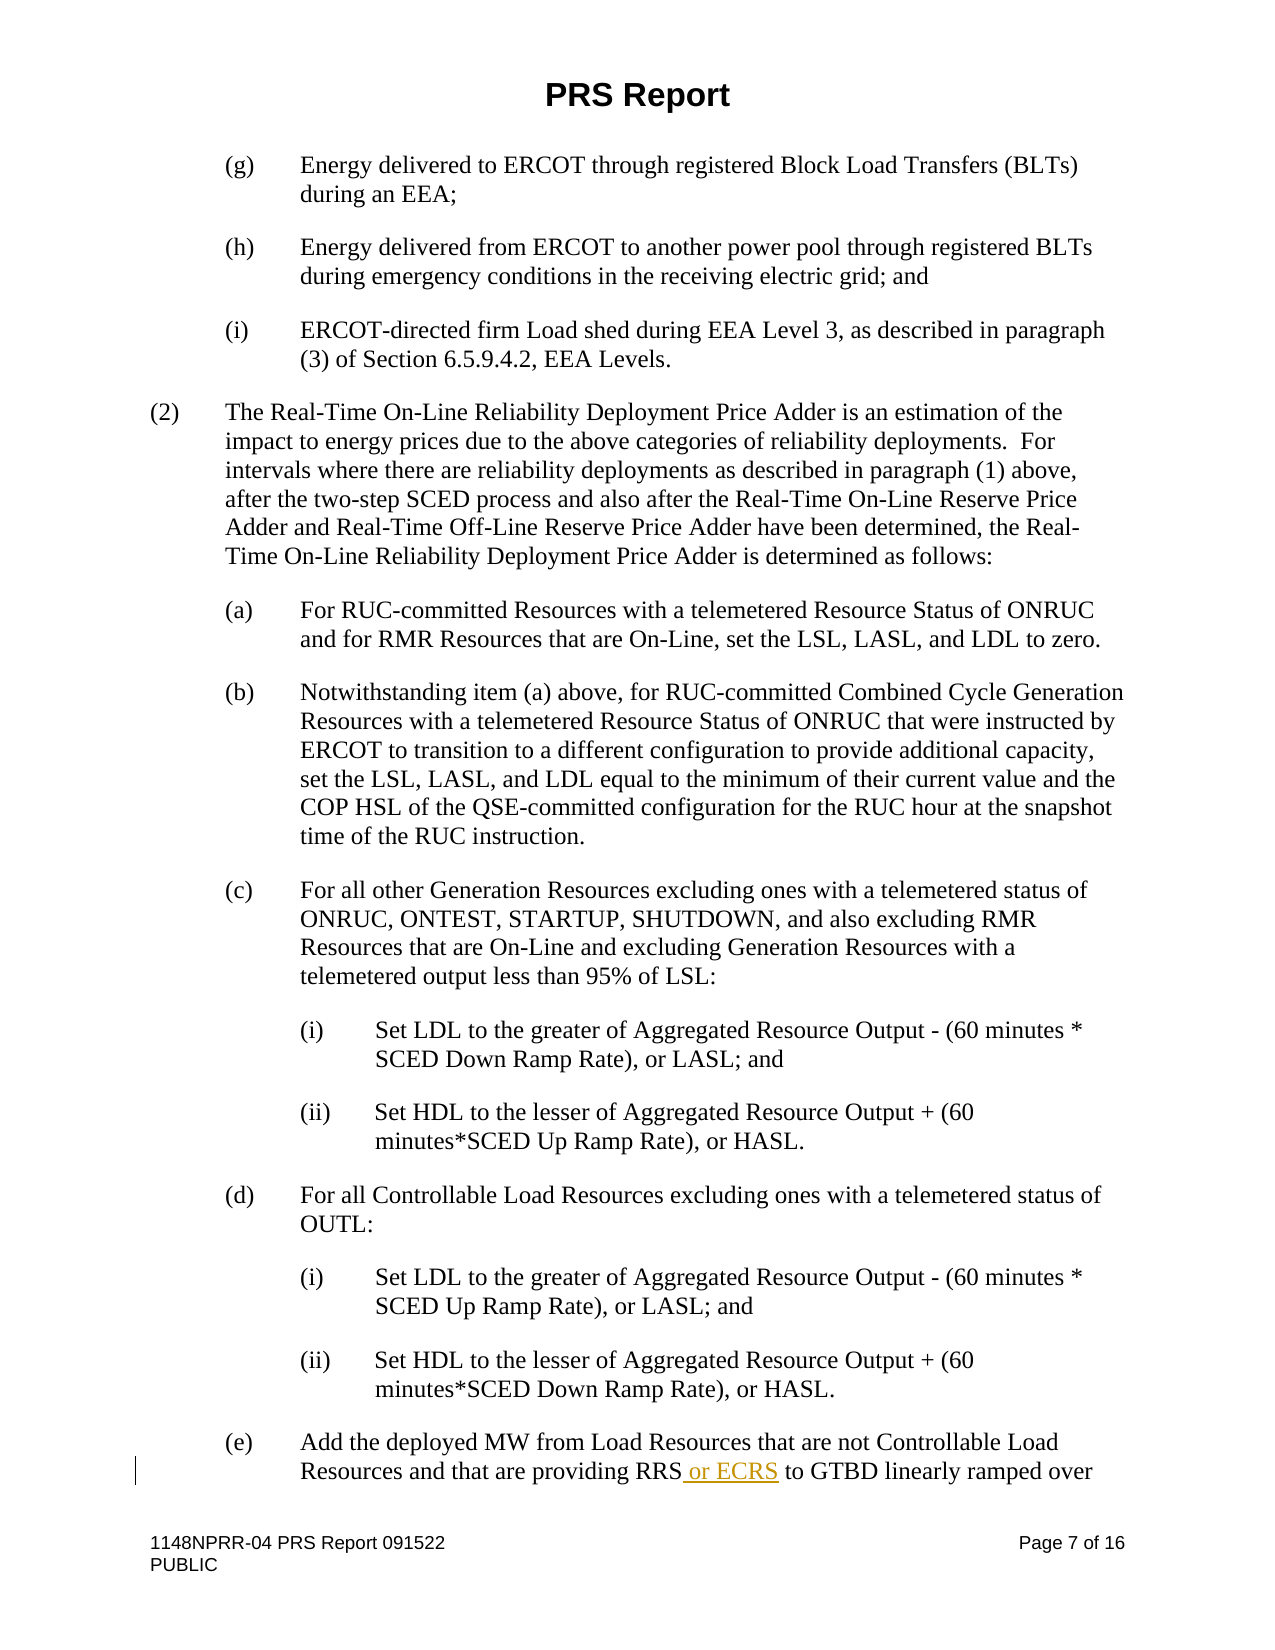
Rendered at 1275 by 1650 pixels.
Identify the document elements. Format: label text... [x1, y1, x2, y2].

text (a) For RUC-committed Resources with a telemetered Resource Status of ONRUC and for RMR Resources that are On-Line, set the LSL, LASL, and LDL to zero. [225, 595, 1125, 652]
text (ii) Set HDL to the lesser of Aggregated Resource Output + (60 minutes*SCED Up Ramp Rate), or HASL. [300, 1097, 1125, 1155]
text (c) For all other Generation Resources excluding ones with a telemetered status of ONRUC, ONTEST, STARTUP, SHUTDOWN, and also excluding RMR Resources that are On-Line and excluding Generation Resources with a telemetered output less than 95% of LSL: [225, 875, 1125, 990]
text (i) Set LDL to the greater of Aggregated Resource Output - (60 minutes * SCED Down Ramp Rate), or LASL; and [300, 1015, 1125, 1072]
text (ii) Set HDL to the lesser of Aggregated Resource Output + (60 minutes*SCED Down Ramp Rate), or HASL. [300, 1345, 1125, 1402]
text (d) For all Controllable Load Resources excluding ones with a telemetered status of OUTL: [225, 1180, 1125, 1237]
text (h) Energy delivered from ERCOT to another power pool through registered BLTs during emergency conditions in the receiving electric grid; and [225, 232, 1125, 290]
text (i) Set LDL to the greater of Aggregated Resource Output - (60 minutes * SCED Up Ramp Rate), or LASL; and [300, 1262, 1125, 1320]
text (2) The Real-Time On-Line Reliability Deployment Price Adder is an estimation of the impact to energy prices due to the above categories of reliability deployments. For intervals where there are reliability deployments as described in paragraph (1) above, after the two-step SCED process and also after the Real-Time On-Line Reserve Price Adder and Real-Time Off-Line Reserve Price Adder have been determined, the Real-Time On-Line Reliability Deployment Price Adder is determined as follows: [150, 397, 1125, 570]
text (b) Notwithstanding item (a) above, for RUC-committed Combined Cycle Generation Resources with a telemetered Resource Status of ONRUC that were instructed by ERCOT to transition to a different configuration to provide additional capacity, set the LSL, LASL, and LDL equal to the minimum of their current value and the COP HSL of the QSE-committed configuration for the RUC hour at the snapshot time of the RUC instruction. [225, 677, 1125, 850]
text (g) Energy delivered to ERCOT through registered Block Load Transfers (BLTs) during an EEA; [225, 150, 1125, 207]
text (i) ERCOT-directed firm Load shed during EEA Level 3, as described in paragraph (3) of Section 6.5.9.4.2, EEA Levels. [225, 315, 1125, 372]
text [225, 1427, 1125, 1485]
